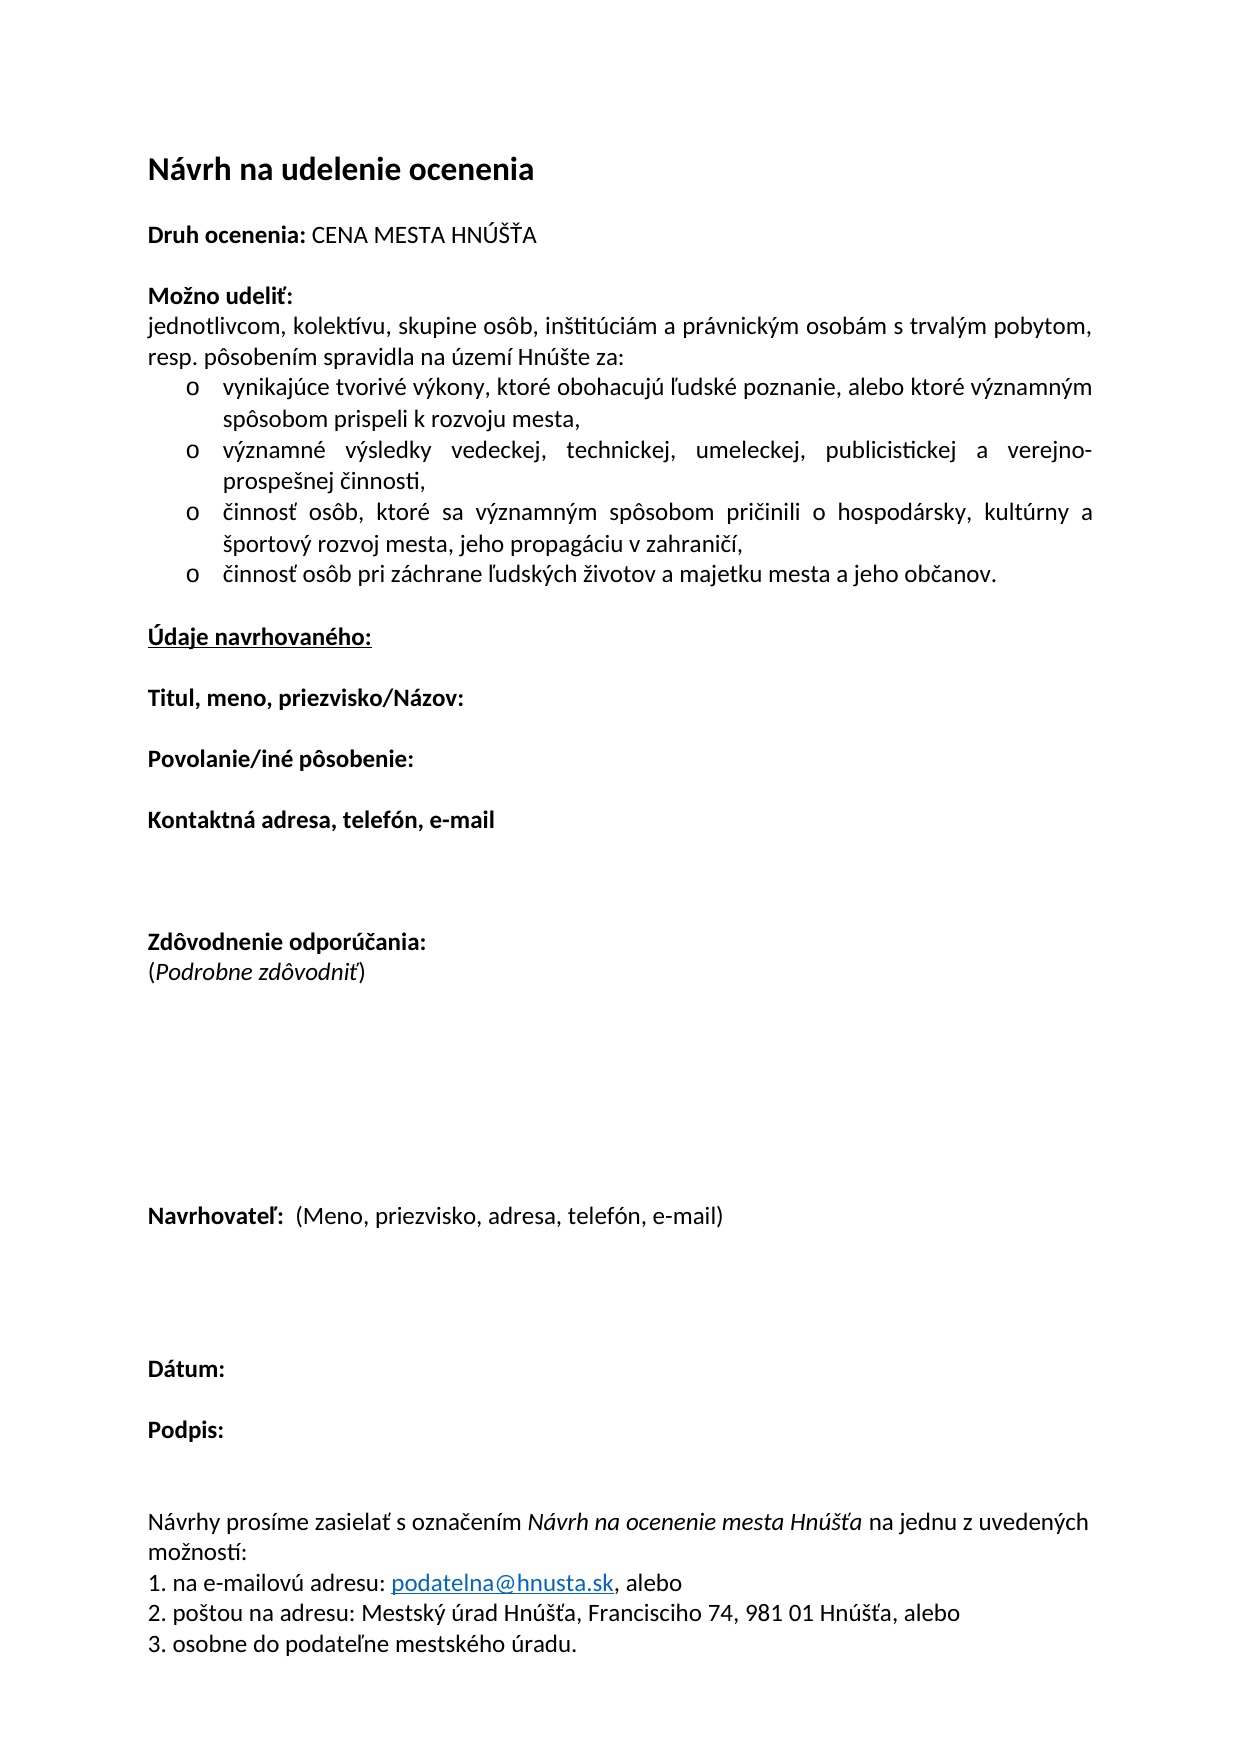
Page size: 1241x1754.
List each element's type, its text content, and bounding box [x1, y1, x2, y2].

text Povolanie/iné pôsobenie: [148, 743, 1093, 773]
list vynikajúce tvorivé výkony, ktoré obohacujú ľudské poznanie, alebo ktoré významným spôsobom prispeli k rozvoju mesta, [185, 371, 1093, 434]
text Podpis: [148, 1414, 1093, 1445]
text Návrh na udelenie ocenenia [148, 148, 1093, 188]
text Druh ocenenia: Cena mesta Hnúšťa [148, 219, 1093, 249]
text jednotlivcom, kolektívu, skupine osôb, inštitúciám a právnickým osobám s trvalým pobytom, resp. pôsobením spravidla na území Hnúšte za: [148, 310, 1093, 371]
text Titul, meno, priezvisko/Názov: [148, 682, 1093, 712]
text 3. osobne do podateľne mestského úradu. [148, 1628, 1093, 1658]
text Navrhovateľ: (Meno, priezvisko, adresa, telefón, e-mail) [148, 1201, 1093, 1231]
text Údaje navrhovaného: [148, 621, 1093, 651]
list významné výsledky vedeckej, technickej, umeleckej, publicistickej a verejno-prospešnej činnosti, [185, 434, 1093, 496]
list činnosť osôb, ktoré sa významným spôsobom pričinili o hospodársky, kultúrny a športový rozvoj mesta, jeho propagáciu v zahraničí, [185, 496, 1093, 558]
text (Podrobne zdôvodniť) [148, 956, 1093, 987]
text Kontaktná adresa, telefón, e-mail [148, 804, 1093, 834]
text Dátum: [148, 1353, 1093, 1384]
text 2. poštou na adresu: Mestský úrad Hnúšťa, Francisciho 74, 981 01 Hnúšťa, alebo [148, 1597, 1093, 1628]
list činnosť osôb pri záchrane ľudských životov a majetku mesta a jeho občanov. [185, 558, 1093, 590]
text 1. na e-mailovú adresu: podatelna@hnusta.sk, alebo [148, 1567, 1093, 1597]
text Návrhy prosíme zasielať s označením Návrh na ocenenie mesta Hnúšťa na jednu z uvedených možností: [148, 1506, 1093, 1567]
text Zdôvodnenie odporúčania: [148, 926, 1093, 956]
text Možno udeliť: [148, 280, 1093, 310]
